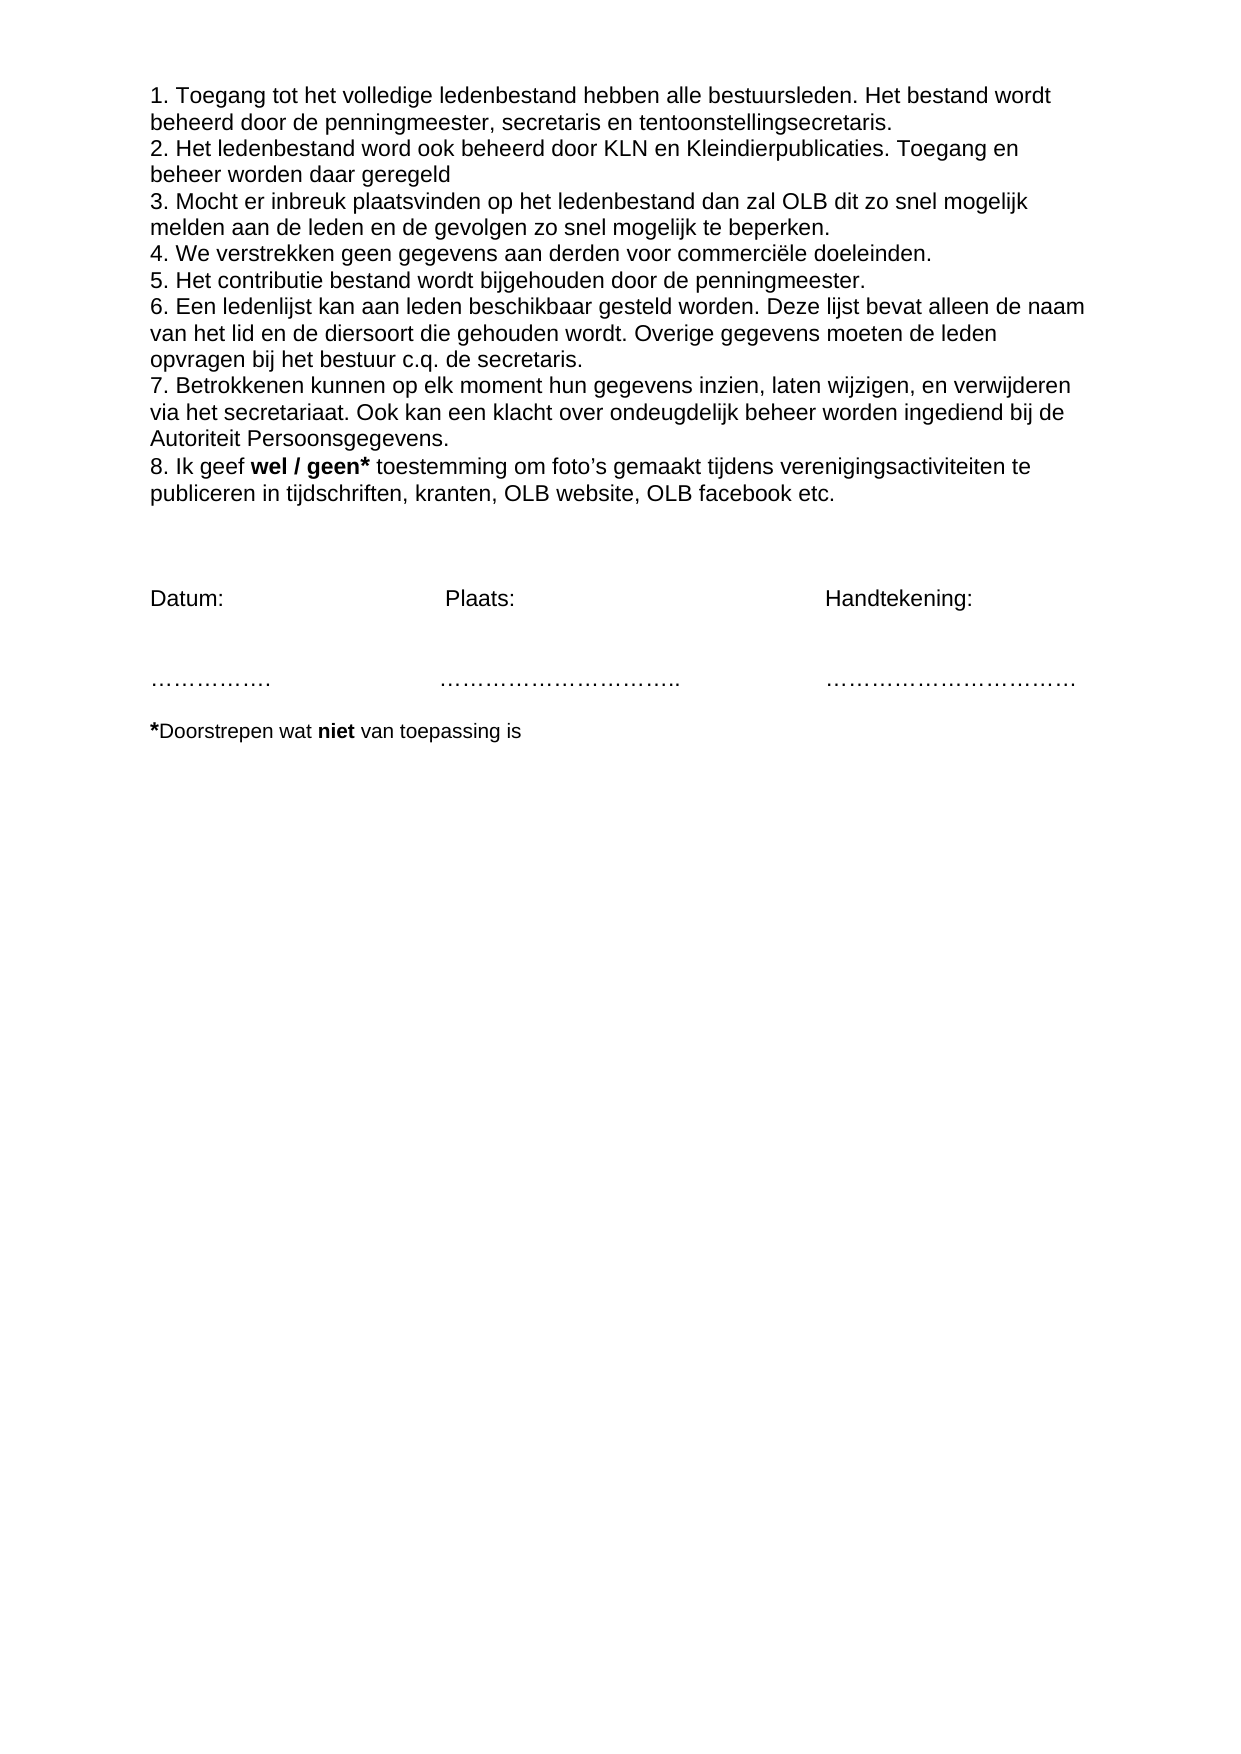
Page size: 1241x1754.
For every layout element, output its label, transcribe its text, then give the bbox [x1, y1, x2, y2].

text 4. We verstrekken geen gegevens aan derden voor commerciële doeleinden. [150, 240, 1090, 267]
text 6. Een ledenlijst kan aan leden beschikbaar gesteld worden. Deze lijst bevat alleen de naam van het lid en de diersoort die gehouden wordt. Overige gegevens moeten de leden opvragen bij het bestuur c.q. de secretaris. [150, 293, 1090, 372]
text 5. Het contributie bestand wordt bijgehouden door de penningmeester. [150, 267, 1090, 293]
text Datum: Plaats: Handtekening: [150, 585, 1090, 612]
text 1. Toegang tot het volledige ledenbestand hebben alle bestuursleden. Het bestand wordt beheerd door de penningmeester, secretaris en tentoonstellingsecretaris. [150, 82, 1090, 135]
text ……………. ………………………….. …………………………… [150, 664, 1090, 691]
text 7. Betrokkenen kunnen op elk moment hun gegevens inzien, laten wijzigen, en verwijderen via het secretariaat. Ook kan een klacht over ondeugdelijk beheer worden ingediend bij de Autoriteit Persoonsgegevens. [150, 372, 1090, 451]
text 2. Het ledenbestand word ook beheerd door KLN en Kleindierpublicaties. Toegang en beheer worden daar geregeld [150, 135, 1090, 188]
text 3. Mocht er inbreuk plaatsvinden op het ledenbestand dan zal OLB dit zo snel mogelijk melden aan de leden en de gevolgen zo snel mogelijk te beperken. [150, 188, 1090, 240]
text *Doorstrepen wat niet van toepassing is [150, 717, 1090, 743]
text 8. Ik geef wel / geen* toestemming om foto’s gemaakt tijdens verenigingsactiviteiten te publiceren in tijdschriften, kranten, OLB website, OLB facebook etc. [150, 451, 1090, 506]
